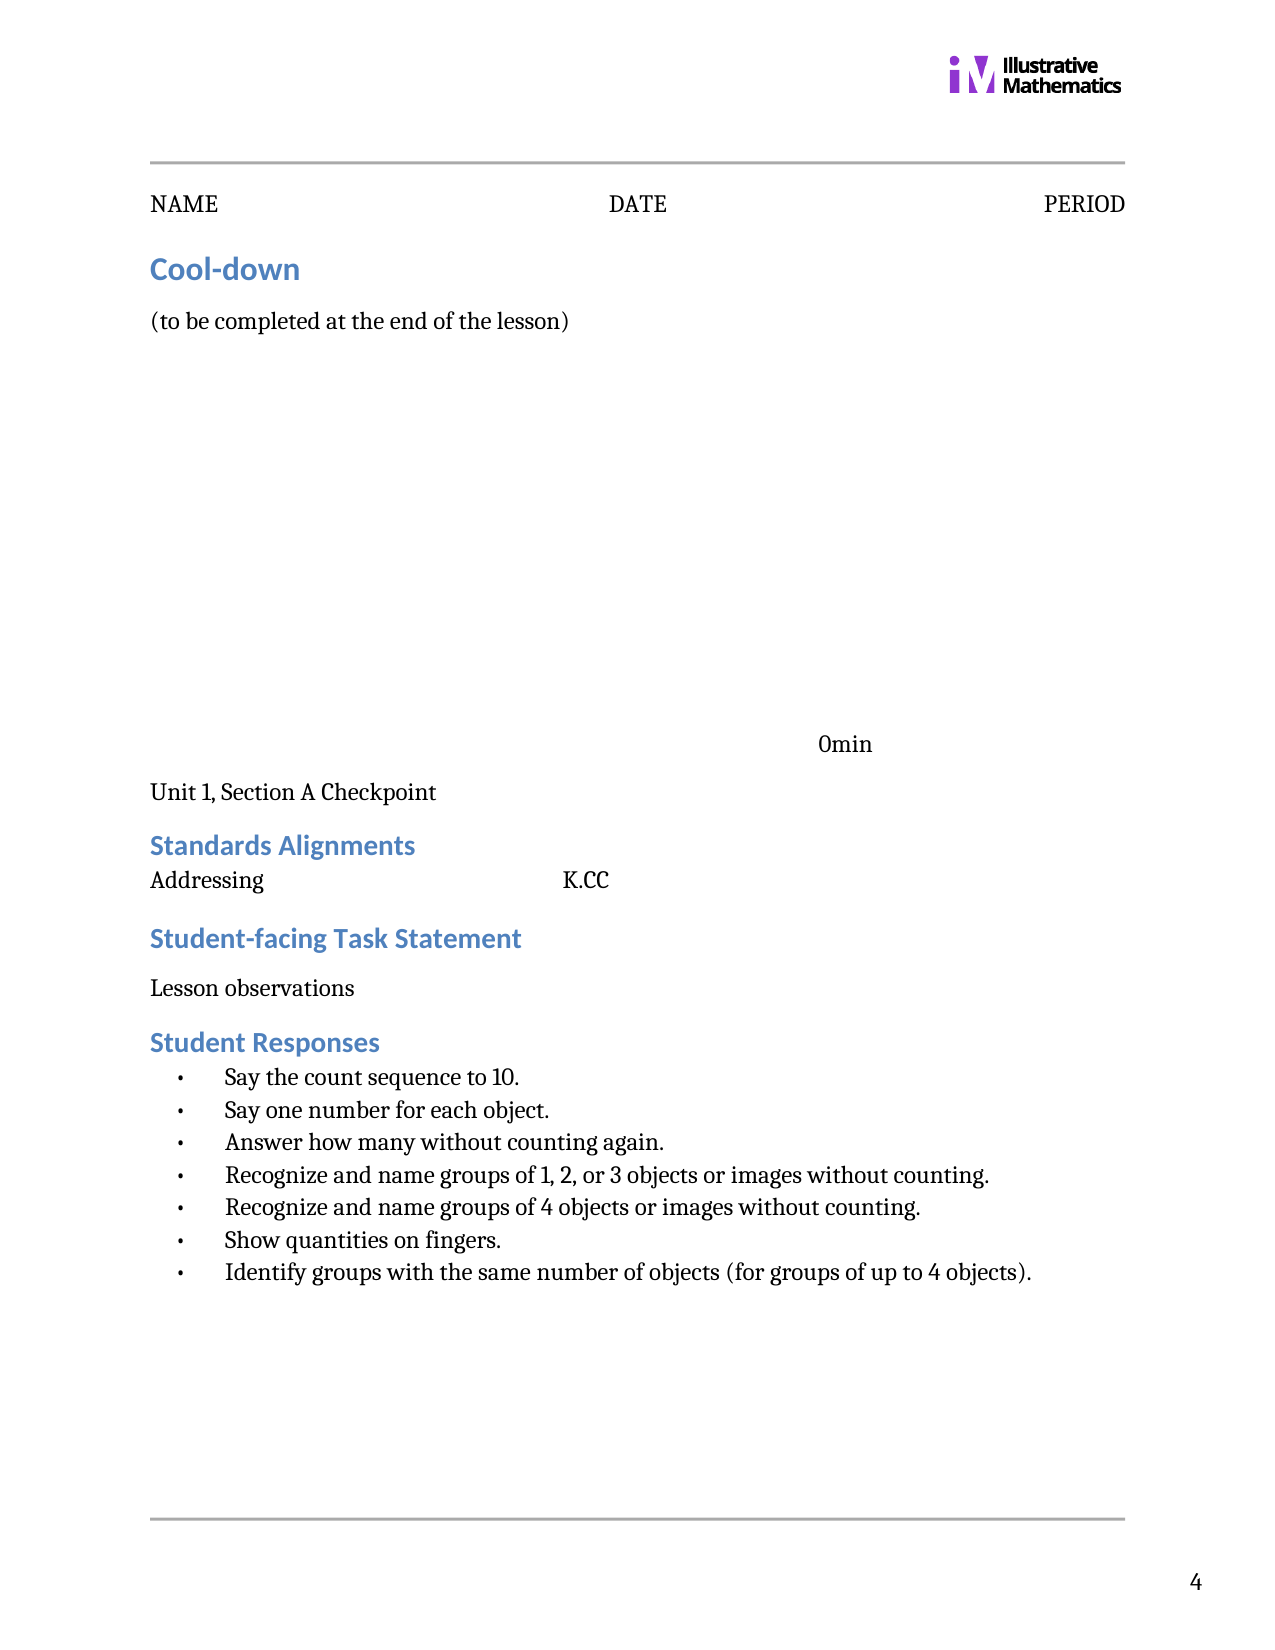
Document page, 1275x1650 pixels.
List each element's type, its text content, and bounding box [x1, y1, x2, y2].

table_header K.CC [551, 863, 964, 899]
subtitle Standards Alignments [150, 827, 1125, 863]
text Lesson observations [150, 974, 1125, 1003]
list Show quantities on fingers. [175, 1226, 1125, 1254]
subtitle Student Responses [150, 1024, 1125, 1059]
list Recognize and name groups of 4 objects or images without counting. [175, 1193, 1125, 1222]
text Unit 1, Section A Checkpoint [150, 777, 1125, 806]
picture [949, 55, 1121, 93]
text (to be completed at the end of the lesson) 0min [150, 307, 1125, 759]
list Say one number for each object. [175, 1096, 1125, 1124]
table_header Addressing [139, 863, 551, 899]
list Answer how many without counting again. [175, 1128, 1125, 1157]
list Recognize and name groups of 1, 2, or 3 objects or images without counting. [175, 1161, 1125, 1189]
list Identify groups with the same number of objects (for groups of up to 4 objects). [175, 1258, 1125, 1287]
subtitle Cool-down [150, 247, 1125, 288]
subtitle Student-facing Task Statement [150, 920, 1125, 955]
list Say the count sequence to 10. [175, 1063, 1125, 1092]
